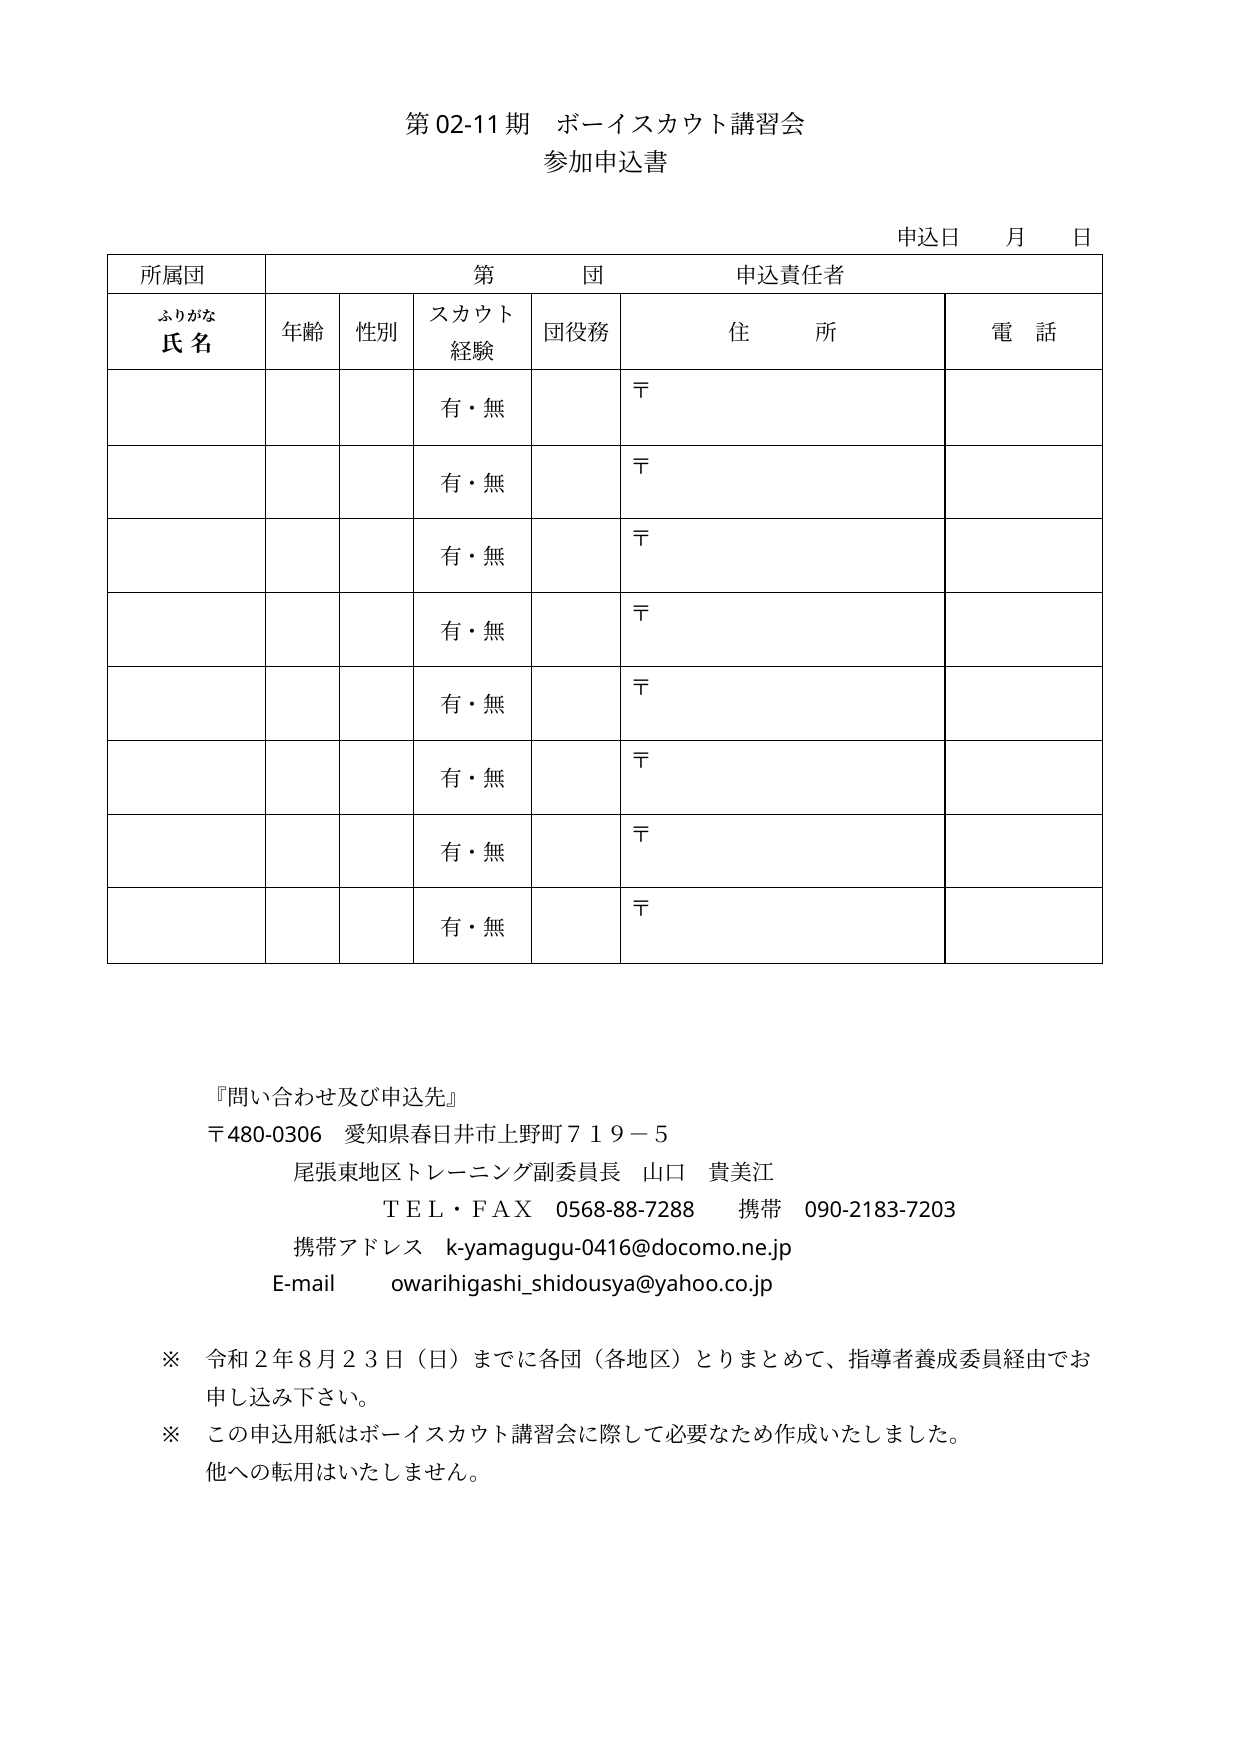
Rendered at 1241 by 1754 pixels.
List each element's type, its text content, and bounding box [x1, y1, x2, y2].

table_cell [108, 519, 265, 592]
table_cell [340, 593, 413, 666]
table_cell [946, 888, 1102, 963]
table_cell [340, 741, 413, 813]
table_header 第 団 申込責任者 [266, 255, 1102, 293]
table_cell [108, 294, 265, 369]
table_cell 〒 [621, 815, 944, 887]
table_cell 有・無 [414, 815, 531, 887]
table_cell [340, 667, 413, 740]
table_cell スカウト 経験 [414, 294, 531, 369]
table_cell 有・無 [414, 370, 531, 445]
table_cell [946, 741, 1102, 813]
table_cell [108, 888, 265, 963]
table_header 所属団 [108, 255, 265, 293]
table_cell [340, 446, 413, 517]
table_cell [532, 446, 620, 517]
table_cell [946, 519, 1102, 592]
table_cell 有・無 [414, 667, 531, 740]
table_cell [266, 667, 339, 740]
list 令和２年８月２３日（日）までに各団（各地区）とりまとめて、指導者養成委員経由でお申し込み下さい。 [162, 1339, 1092, 1414]
text 申込日 月 日 [118, 217, 1092, 254]
table_cell 有・無 [414, 446, 531, 517]
table_cell 〒 [621, 370, 944, 445]
table_cell 電 話 [946, 294, 1102, 369]
table_cell [532, 741, 620, 813]
table_cell [108, 370, 265, 445]
text 〒480-0306 愛知県春日井市上野町７１９－５ [118, 1114, 1092, 1152]
table_cell 〒 [621, 593, 944, 666]
table_cell [340, 519, 413, 592]
table_cell [108, 593, 265, 666]
table_cell [108, 815, 265, 887]
table_cell [532, 815, 620, 887]
table_cell [946, 815, 1102, 887]
table_cell [266, 888, 339, 963]
table_cell 住 所 [621, 294, 944, 369]
table_cell [266, 370, 339, 445]
table_cell [108, 741, 265, 813]
table_cell 〒 [621, 446, 944, 517]
table_cell [946, 446, 1102, 517]
table_cell 有・無 [414, 741, 531, 813]
text 参加申込書 [118, 142, 1092, 179]
table_cell 有・無 [414, 593, 531, 666]
table_cell [532, 667, 620, 740]
table_cell 〒 [621, 667, 944, 740]
table_cell [532, 593, 620, 666]
table_cell [108, 446, 265, 517]
table_cell 年齢 [266, 294, 339, 369]
table_cell [340, 888, 413, 963]
text 他への転用はいたしません。 [206, 1452, 1092, 1489]
table_cell 〒 [621, 888, 944, 963]
table_cell 有・無 [414, 888, 531, 963]
table_cell [108, 667, 265, 740]
table_cell [266, 519, 339, 592]
table_cell [266, 741, 339, 813]
table_cell [266, 446, 339, 517]
table_cell [946, 370, 1102, 445]
table_cell [532, 370, 620, 445]
table_cell [266, 815, 339, 887]
text 『問い合わせ及び申込先』 [118, 1077, 1092, 1114]
text 携帯アドレス k-yamagugu-0416@docomo.ne.jp [118, 1227, 1092, 1264]
table_cell [946, 593, 1102, 666]
list この申込用紙はボーイスカウト講習会に際して必要なため作成いたしました。 [162, 1414, 1092, 1452]
table_cell [532, 519, 620, 592]
table_cell [946, 667, 1102, 740]
table_cell 〒 [621, 741, 944, 813]
table_cell 性別 [340, 294, 413, 369]
table_cell 〒 [621, 519, 944, 592]
table_cell 有・無 [414, 519, 531, 592]
table_cell [266, 593, 339, 666]
text 尾張東地区トレーニング副委員長 山口 貴美江 [118, 1152, 1092, 1189]
table_cell [340, 370, 413, 445]
text ＴＥＬ・ＦＡＸ 0568-88-7288 携帯 090-2183-7203 [118, 1189, 1092, 1227]
table_cell [532, 888, 620, 963]
table_cell 団役務 [532, 294, 620, 369]
text E-mail owarihigashi_shidousya@yahoo.co.jp [118, 1264, 1092, 1302]
text 第02-11期 ボーイスカウト講習会 [118, 104, 1092, 142]
table_cell [340, 815, 413, 887]
